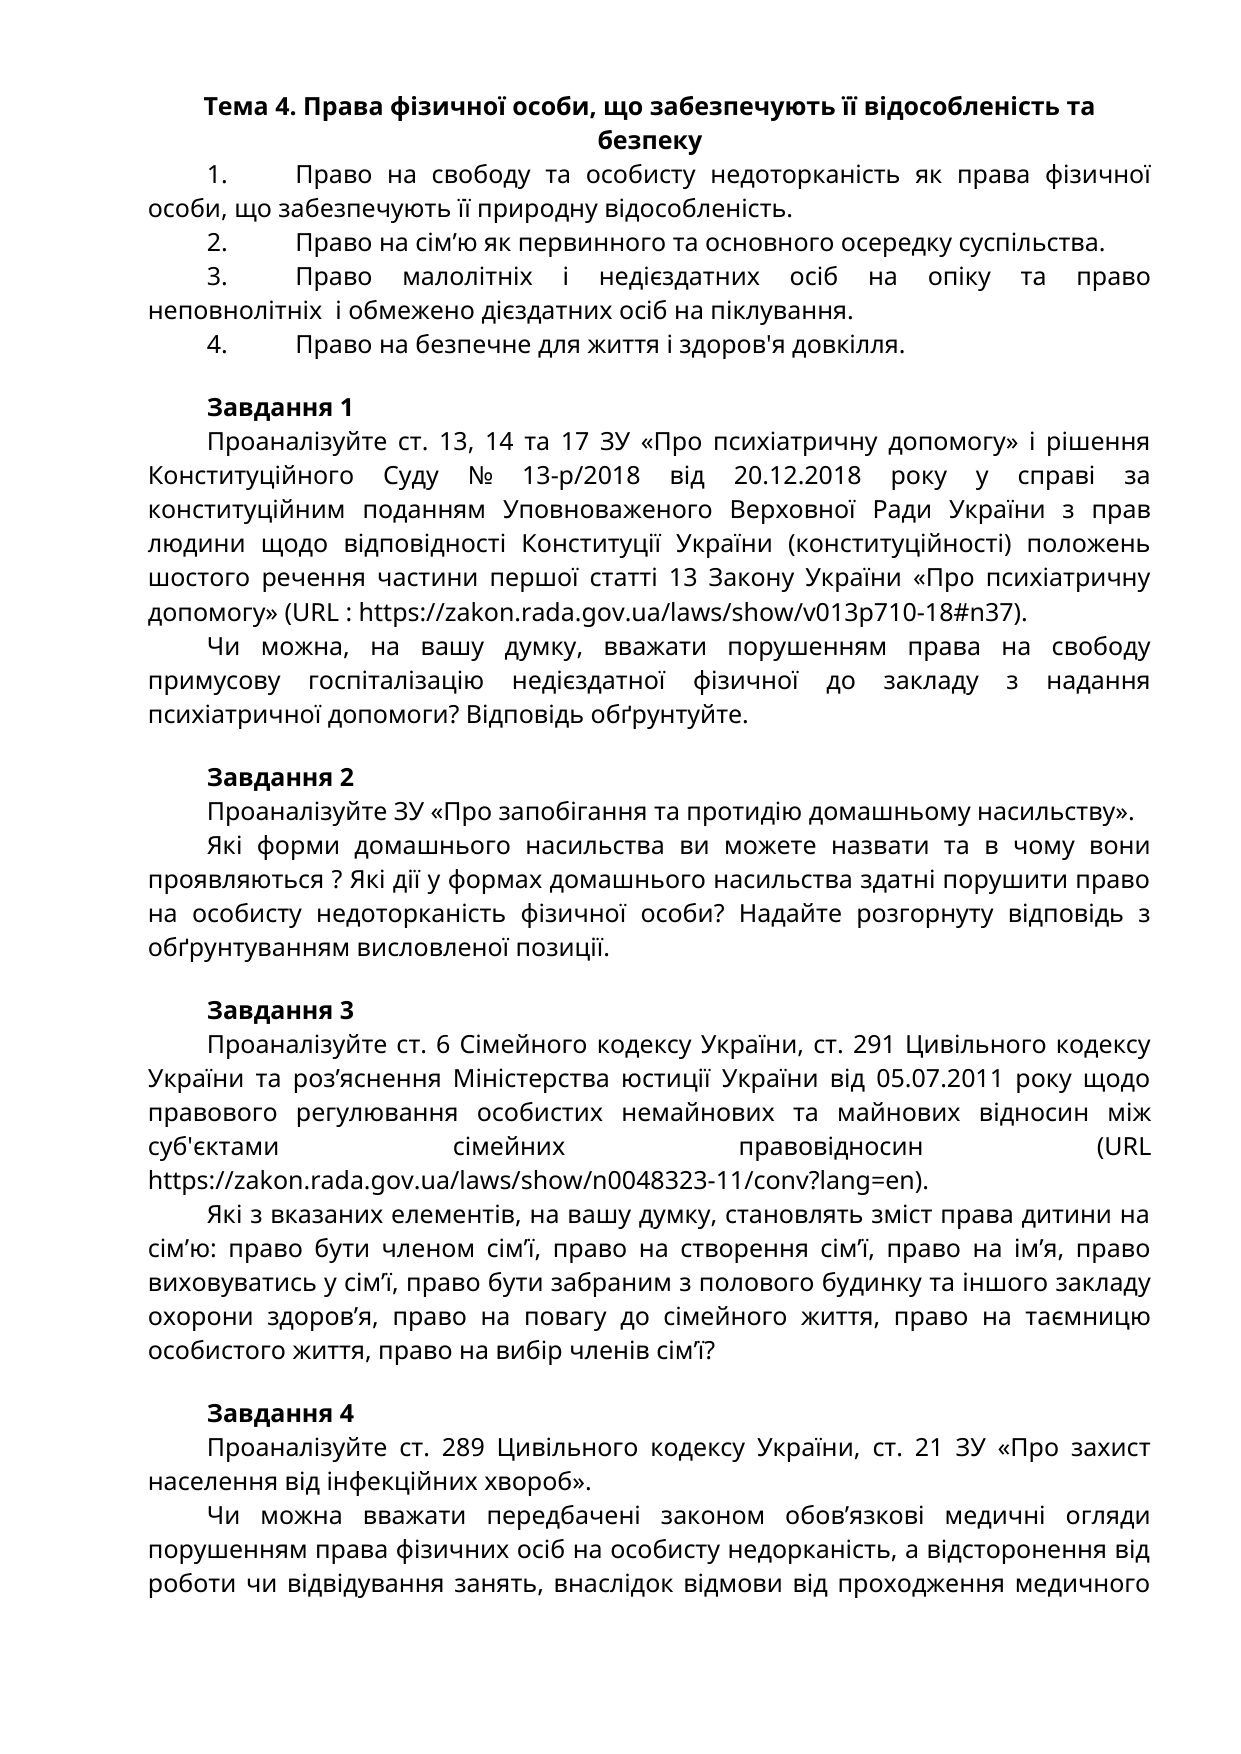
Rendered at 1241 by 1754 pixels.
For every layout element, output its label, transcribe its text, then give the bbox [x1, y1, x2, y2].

text Тема 4. Права фізичної особи, що забезпечують її відособленість та безпеку [148, 88, 1152, 157]
text Завдання 1 [148, 390, 1152, 424]
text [148, 1498, 1152, 1600]
text 3. Право малолітніх і недієздатних осіб на опіку та право неповнолітніх і обмежено дієздатних осіб на піклування. [148, 259, 1152, 327]
text Які з вказаних елементів, на вашу думку, становлять зміст права дитини на сім’ю: право бути членом сім’ї, право на створення сім’ї, право на ім’я, право виховуватись у сім’ї, право бути забраним з полового будинку та іншого закладу охорони здоров’я, право на повагу до сімейного життя, право на таємницю особистого життя, право на вибір членів сім’ї? [148, 1197, 1152, 1367]
text Завдання 3 [148, 992, 1152, 1026]
text Проаналізуйте ЗУ «Про запобігання та протидію домашньому насильству». [148, 793, 1152, 827]
text Завдання 2 [148, 759, 1152, 793]
text Чи можна, на вашу думку, вважати порушенням права на свободу примусову госпіталізацію недієздатної фізичної до закладу з надання психіатричної допомоги? Відповідь обґрунтуйте. [148, 628, 1152, 730]
text Проаналізуйте ст. 13, 14 та 17 ЗУ «Про психіатричну допомогу» і рішення Конституційного Суду № 13-р/2018 від 20.12.2018 року у справі за конституційним поданням Уповноваженого Верховної Ради України з прав людини щодо відповідності Конституції України (конституційності) положень шостого речення частини першої статті 13 Закону України «Про психіатричну допомогу» (URL : https://zakon.rada.gov.ua/laws/show/v013p710-18#n37). [148, 424, 1152, 628]
text Проаналізуйте ст. 289 Цивільного кодексу України, ст. 21 ЗУ «Про захист населення від інфекційних хвороб». [148, 1430, 1152, 1498]
text Які форми домашнього насильства ви можете назвати та в чому вони проявляються ? Які дії у формах домашнього насильства здатні порушити право на особисту недоторканість фізичної особи? Надайте розгорнуту відповідь з обґрунтуванням висловленої позиції. [148, 827, 1152, 963]
text Проаналізуйте ст. 6 Сімейного кодексу України, ст. 291 Цивільного кодексу України та роз’яснення Міністерства юстиції України від 05.07.2011 року щодо правового регулювання особистих немайнових та майнових відносин між суб'єктами сімейних правовідносин (URL https://zakon.rada.gov.ua/laws/show/n0048323-11/conv?lang=en). [148, 1026, 1152, 1197]
text 4. Право на безпечне для життя і здоров'я довкілля. [148, 327, 1152, 361]
text 2. Право на сім’ю як первинного та основного осередку суспільства. [148, 225, 1152, 259]
text Завдання 4 [148, 1396, 1152, 1430]
text 1. Право на свободу та особисту недоторканість як права фізичної особи, що забезпечують її природну відособленість. [148, 157, 1152, 225]
